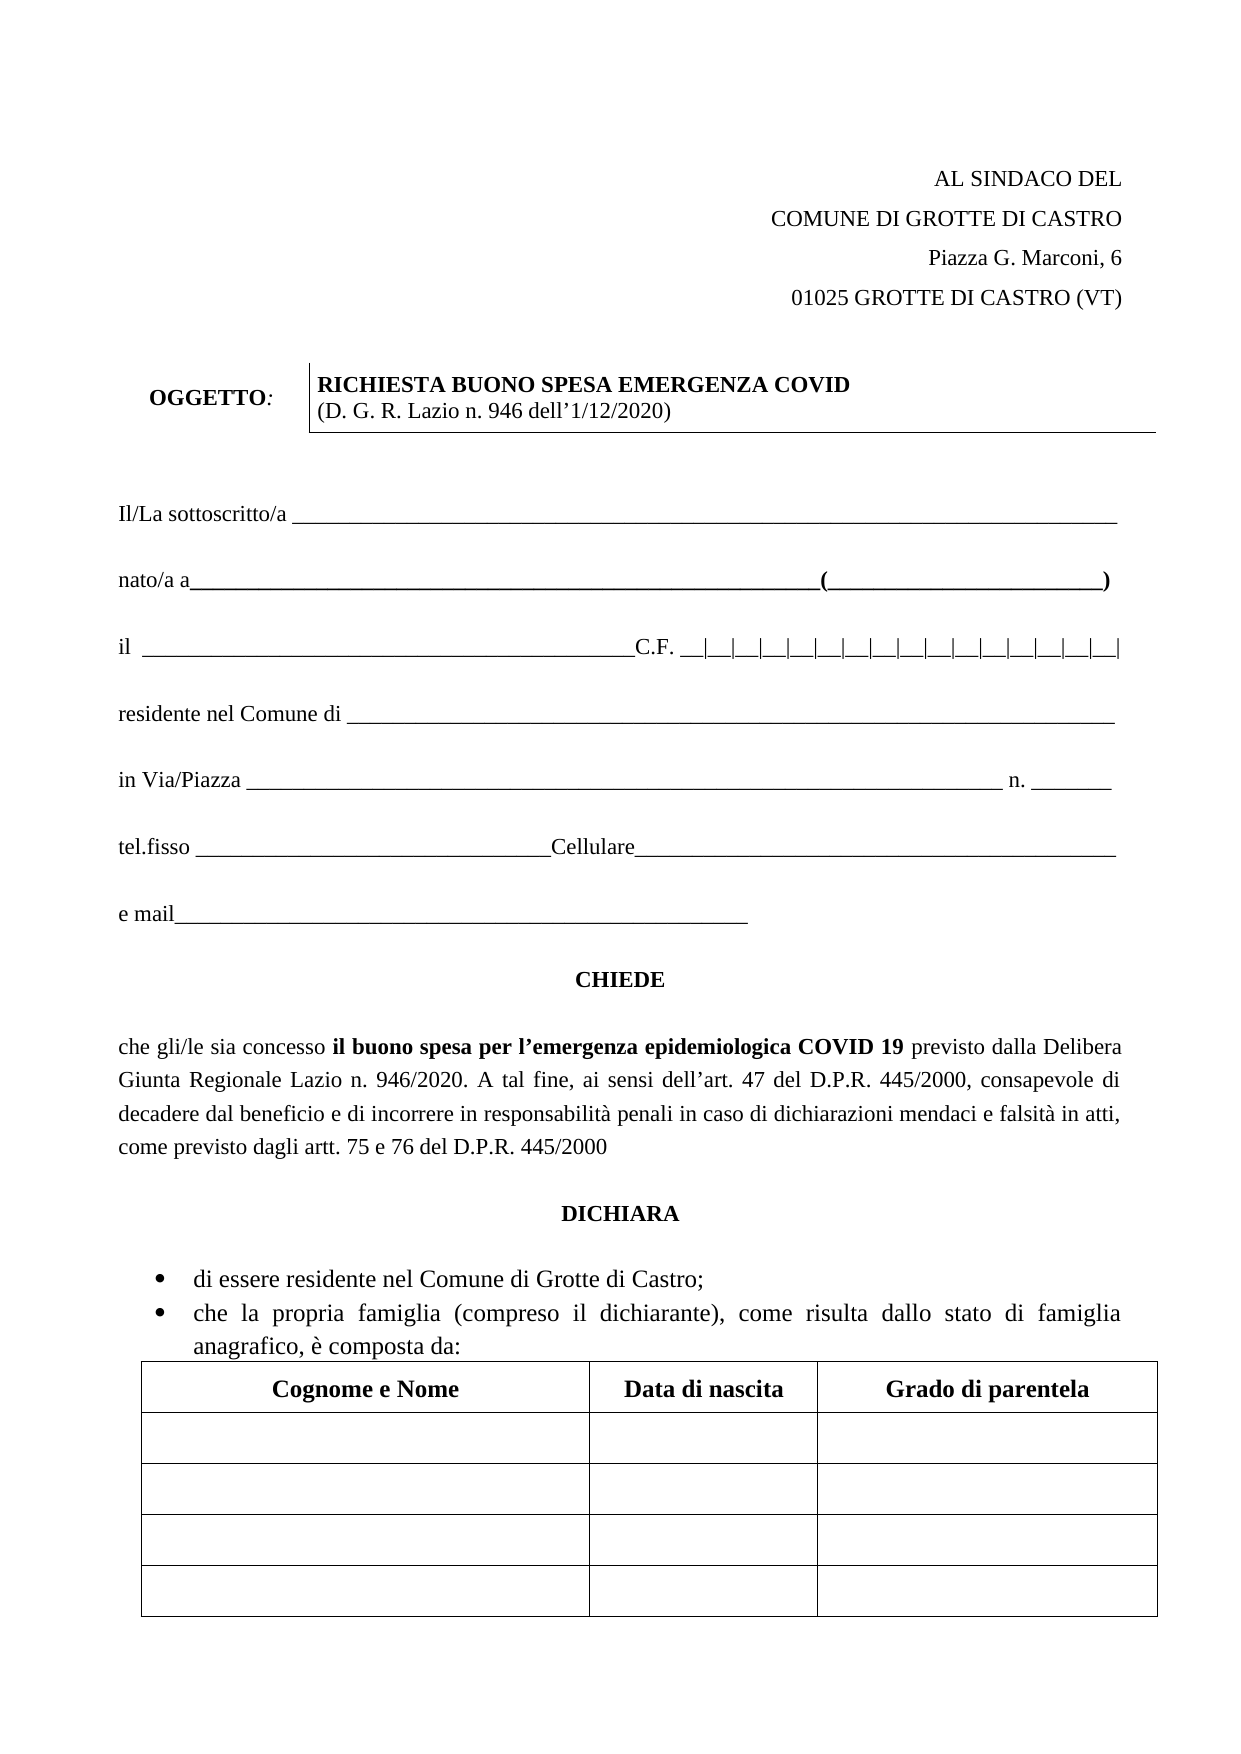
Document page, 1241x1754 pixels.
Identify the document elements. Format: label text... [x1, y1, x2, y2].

text tel.fisso _______________________________Cellulare__________________________________________ [118, 828, 1122, 861]
table_header Data di nascita [590, 1362, 817, 1412]
table_cell [142, 1413, 589, 1463]
text CHIEDE [118, 961, 1122, 994]
table_cell [590, 1413, 817, 1463]
text che gli/le sia concesso il buono spesa per l’emergenza epidemiologica COVID 19 previsto dalla Delibera Giunta Regionale Lazio n. 946/2020. A tal fine, ai sensi dell’art. 47 del D.P.R. 445/2000, consapevole di decadere dal beneficio e di incorrere in responsabilità penali in caso di dichiarazioni mendaci e falsità in atti, come previsto dagli artt. 75 e 76 del D.P.R. 445/2000 [118, 1028, 1122, 1161]
text in Via/Piazza __________________________________________________________________ n. _______ [118, 761, 1122, 794]
list di essere residente nel Comune di Grotte di Castro; [156, 1261, 1122, 1294]
table_cell [818, 1566, 1157, 1616]
list che la propria famiglia (compreso il dichiarante), come risulta dallo stato di famiglia anagrafico, è composta da: [156, 1294, 1122, 1361]
text AL SINDACO DEL [118, 165, 1122, 192]
text e mail__________________________________________________ [118, 894, 1122, 928]
table_cell [590, 1464, 817, 1514]
text residente nel Comune di ___________________________________________________________________ [118, 694, 1122, 728]
text Il/La sottoscritto/a ________________________________________________________________________ [118, 494, 1122, 528]
text Piazza G. Marconi, 6 [118, 244, 1122, 271]
table_header Cognome e Nome [142, 1362, 589, 1412]
text DICHIARA [118, 1194, 1122, 1228]
table_cell [142, 1515, 589, 1565]
text nato/a a_______________________________________________________(________________________) [118, 561, 1122, 594]
text COMUNE DI GROTTE DI CASTRO [118, 205, 1122, 231]
table_header Grado di parentela [818, 1362, 1157, 1412]
table_cell [818, 1464, 1157, 1514]
text 01025 GROTTE DI CASTRO (VT) [118, 284, 1122, 310]
table_cell [590, 1566, 817, 1616]
table_cell [590, 1515, 817, 1565]
table_header OGGETTO: [141, 363, 309, 432]
table_cell [818, 1413, 1157, 1463]
table_cell [818, 1515, 1157, 1565]
text il ___________________________________________C.F. __|__|__|__|__|__|__|__|__|__|__|__|__|__|__|__| [118, 628, 1122, 661]
table_header RICHIESTA BUONO SPESA EMERGENZA COVID (D. G. R. Lazio n. 946 dell’1/12/2020) [310, 363, 1156, 432]
table_cell [142, 1464, 589, 1514]
table_cell [142, 1566, 589, 1616]
